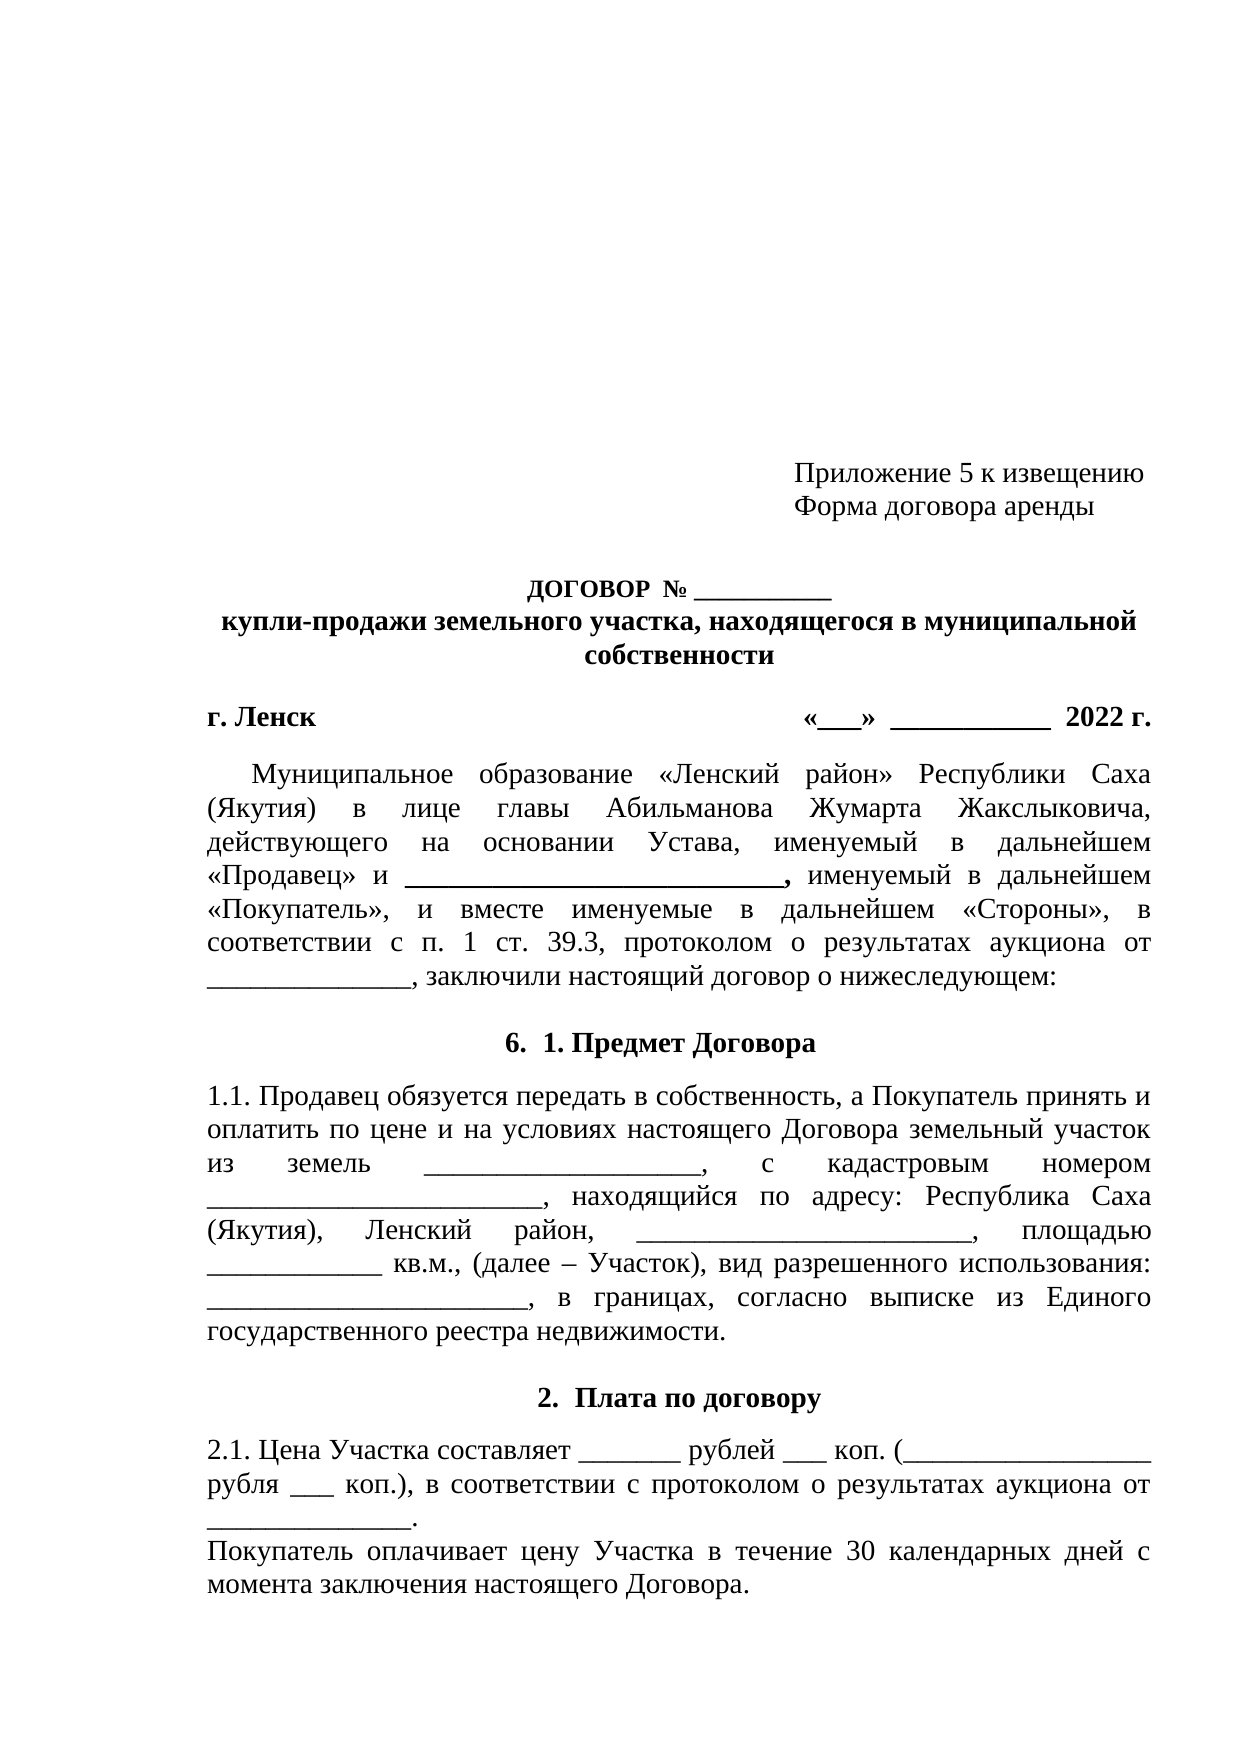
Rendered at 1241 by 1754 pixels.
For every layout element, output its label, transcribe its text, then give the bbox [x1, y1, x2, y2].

list 1. Предмет Договора [169, 1025, 1152, 1058]
table_header Приложение 5 к извещению Форма договора аренды [783, 455, 1145, 541]
list Плата по договору [207, 1380, 1152, 1413]
text г. Ленск «___» ___________ 2022 г. [207, 699, 1152, 733]
text 1.1. Продавец обязуется передать в собственность, а Покупатель принять и оплатить по цене и на условиях настоящего Договора земельный участок из земель ___________________, с кадастровым номером _______________________, находящийся по адресу: Республика Саха (Якутия), Ленский район, _______________________, площадью ____________ кв.м., (далее – Участок), вид разрешенного использования: ______________________, в границах, согласно выписке из Единого государственного реестра недвижимости. [207, 1078, 1152, 1346]
text ДОГОВОР № ___________ [207, 574, 1152, 603]
text Муниципальное образование «Ленский район» Республики Саха (Якутия) в лице главы Абильманова Жумарта Жакслыковича, действующего на основании Устава, именуемый в дальнейшем «Продавец» и __________________________, именуемый в дальнейшем «Покупатель», и вместе именуемые в дальнейшем «Стороны», в соответствии с п. 1 ст. 39.3, протоколом о результатах аукциона от ______________, заключили настоящий договор о нижеследующем: [207, 757, 1152, 991]
text 2.1. Цена Участка составляет _______ рублей ___ коп. (_________________ рубля ___ коп.), в соответствии с протоколом о результатах аукциона от ______________. [207, 1432, 1152, 1533]
text Покупатель оплачивает цену Участка в течение 30 календарных дней с момента заключения настоящего Договора. [207, 1533, 1152, 1600]
text купли-продажи земельного участка, находящегося в муниципальной собственности [207, 603, 1152, 670]
